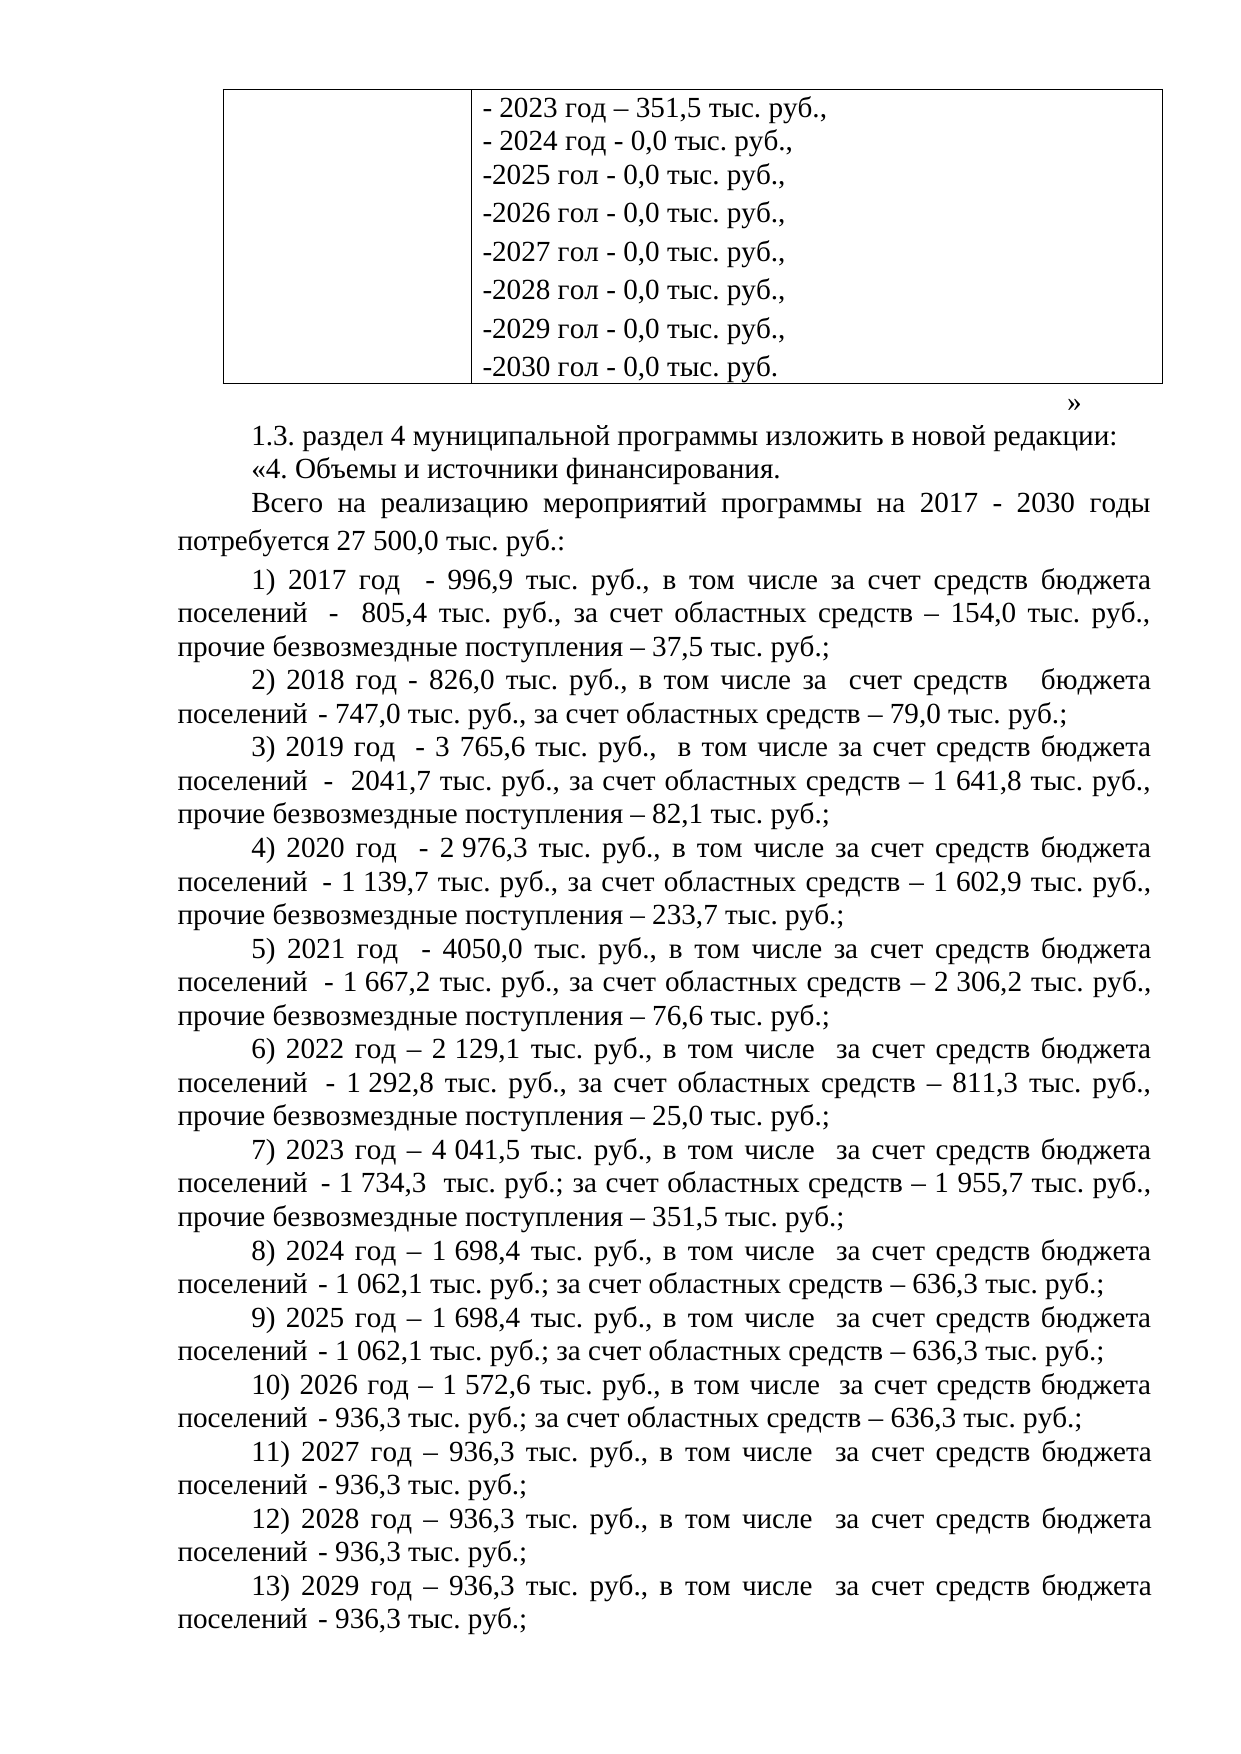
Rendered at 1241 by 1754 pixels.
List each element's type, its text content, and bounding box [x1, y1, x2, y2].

text 7) 2023 год – 4 041,5 тыс. руб., в том числе за счет средств бюджета поселений - 1 734,3 тыс. руб.; за счет областных средств – 1 955,7 тыс. руб., прочие безвозмездные поступления – 351,5 тыс. руб.; [177, 1132, 1152, 1233]
text 4) 2020 год - 2 976,3 тыс. руб., в том числе за счет средств бюджета поселений - 1 139,7 тыс. руб., за счет областных средств – 1 602,9 тыс. руб., прочие безвозмездные поступления – 233,7 тыс. руб.; [177, 830, 1152, 931]
text 5) 2021 год - 4050,0 тыс. руб., в том числе за счет средств бюджета поселений - 1 667,2 тыс. руб., за счет областных средств – 2 306,2 тыс. руб., прочие безвозмездные поступления – 76,6 тыс. руб.; [177, 931, 1152, 1031]
text 1.3. раздел 4 муниципальной программы изложить в новой редакции: [177, 418, 1152, 451]
text Всего на реализацию мероприятий программы на 2017 - 2030 годы потребуется 27 500,0 тыс. руб.: [177, 485, 1152, 557]
text 2) 2018 год - 826,0 тыс. руб., в том числе за счет средств бюджета поселений - 747,0 тыс. руб., за счет областных средств – 79,0 тыс. руб.; [177, 662, 1152, 729]
text 6) 2022 год – 2 129,1 тыс. руб., в том числе за счет средств бюджета поселений - 1 292,8 тыс. руб., за счет областных средств – 811,3 тыс. руб., прочие безвозмездные поступления – 25,0 тыс. руб.; [177, 1031, 1152, 1132]
text » [177, 384, 1152, 418]
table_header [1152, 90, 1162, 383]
text 3) 2019 год - 3 765,6 тыс. руб., в том числе за счет средств бюджета поселений - 2041,7 тыс. руб., за счет областных средств – 1 641,8 тыс. руб., прочие безвозмездные поступления – 82,1 тыс. руб.; [177, 729, 1152, 830]
text 11) 2027 год – 936,3 тыс. руб., в том числе за счет средств бюджета поселений - 936,3 тыс. руб.; [177, 1434, 1152, 1501]
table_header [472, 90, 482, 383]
text 12) 2028 год – 936,3 тыс. руб., в том числе за счет средств бюджета поселений - 936,3 тыс. руб.; [177, 1501, 1152, 1568]
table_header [224, 90, 471, 383]
text 8) 2024 год – 1 698,4 тыс. руб., в том числе за счет средств бюджета поселений - 1 062,1 тыс. руб.; за счет областных средств – 636,3 тыс. руб.; [177, 1233, 1152, 1300]
text 9) 2025 год – 1 698,4 тыс. руб., в том числе за счет средств бюджета поселений - 1 062,1 тыс. руб.; за счет областных средств – 636,3 тыс. руб.; [177, 1300, 1152, 1367]
text «4. Объемы и источники финансирования. [177, 451, 1152, 485]
text 13) 2029 год – 936,3 тыс. руб., в том числе за счет средств бюджета поселений - 936,3 тыс. руб.; [177, 1568, 1152, 1635]
text 10) 2026 год – 1 572,6 тыс. руб., в том числе за счет средств бюджета поселений - 936,3 тыс. руб.; за счет областных средств – 636,3 тыс. руб.; [177, 1367, 1152, 1434]
text 1) 2017 год - 996,9 тыс. руб., в том числе за счет средств бюджета поселений - 805,4 тыс. руб., за счет областных средств – 154,0 тыс. руб., прочие безвозмездные поступления – 37,5 тыс. руб.; [177, 562, 1152, 662]
